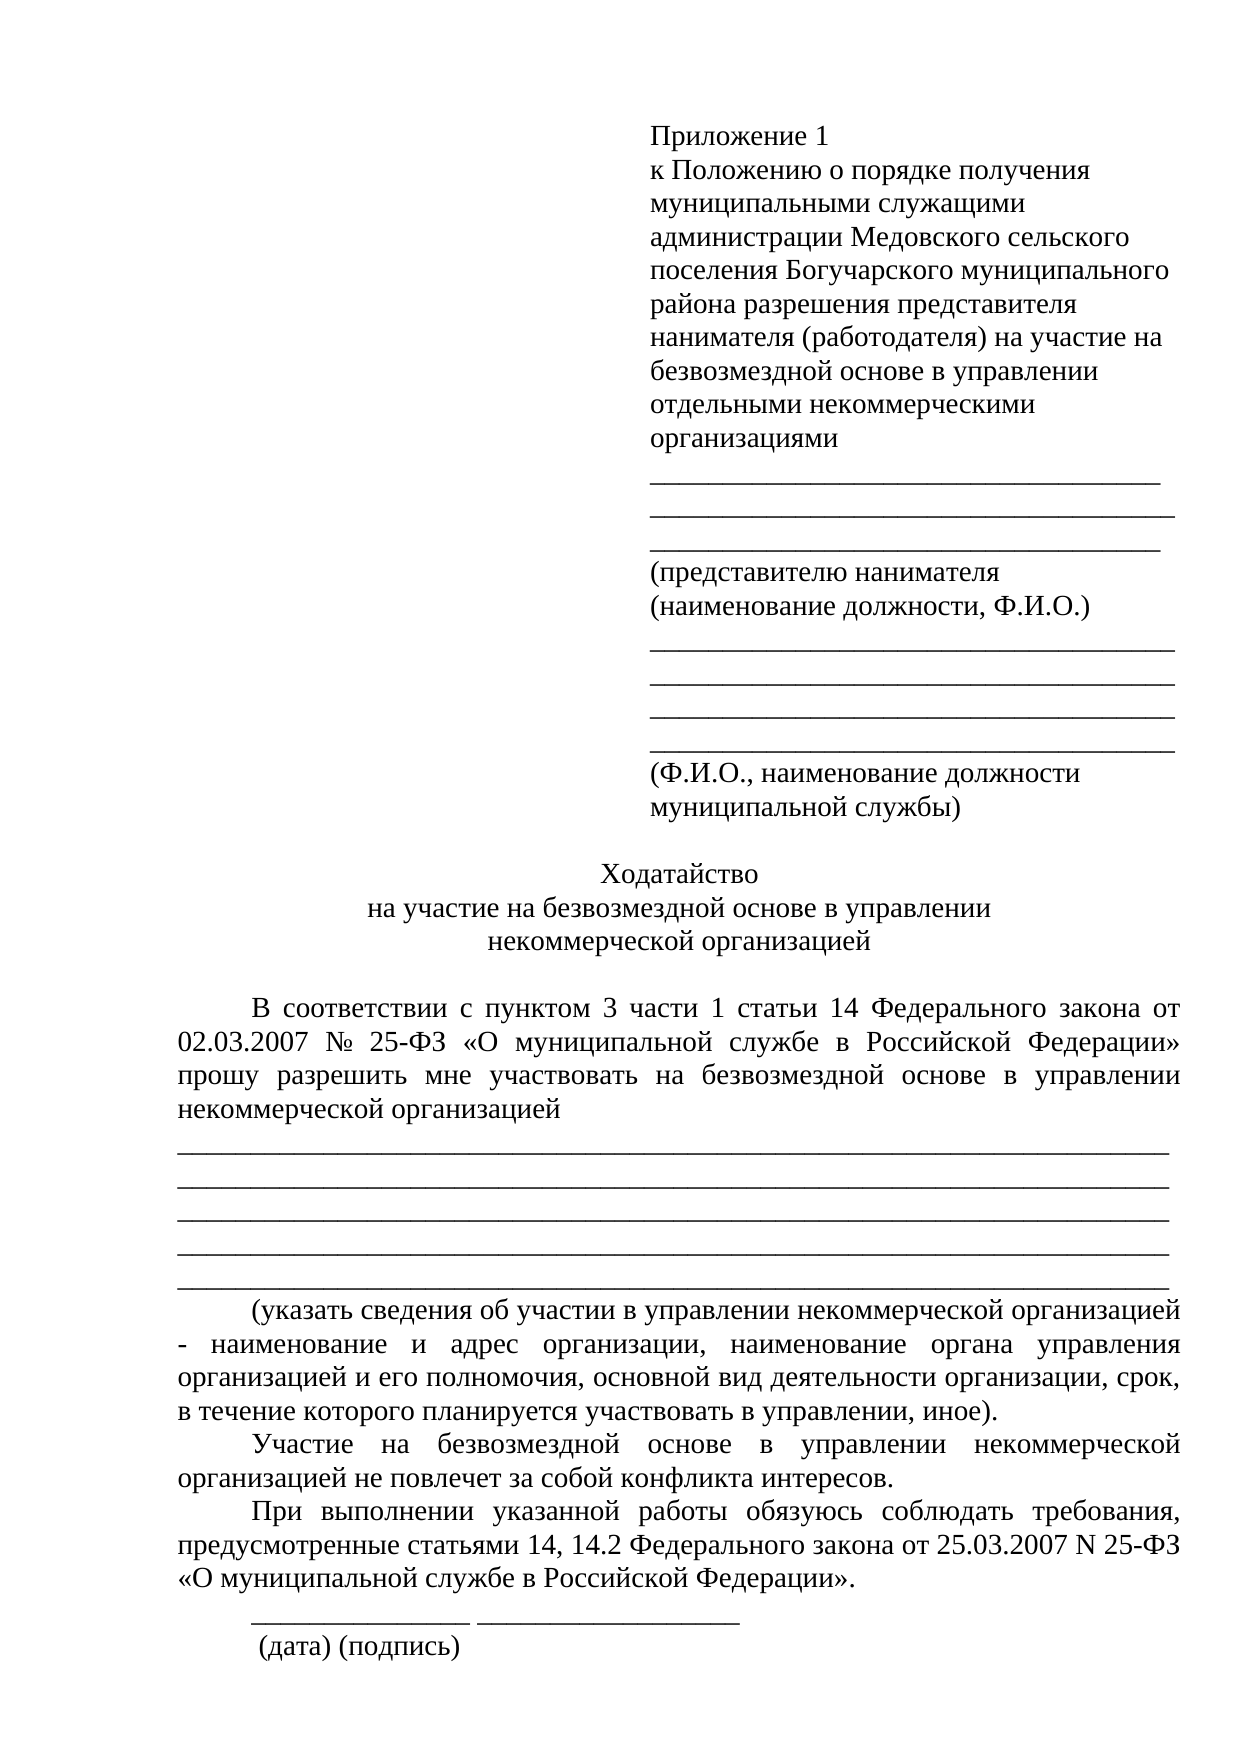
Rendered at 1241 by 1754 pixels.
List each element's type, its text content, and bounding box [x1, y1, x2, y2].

text В соответствии с пунктом 3 части 1 статьи 14 Федерального закона от 02.03.2007 № 25-ФЗ «О муниципальной службе в Российской Федерации» прошу разрешить мне участвовать на безвозмездной основе в управлении некоммерческой организацией [177, 990, 1181, 1124]
text на участие на безвозмездной основе в управлении [177, 890, 1181, 923]
text ___________________________________ [650, 454, 1181, 487]
text ________________________________________________________________________ [650, 688, 1181, 756]
text При выполнении указанной работы обязуюсь соблюдать требования, предусмотренные статьями 14, 14.2 Федерального закона от 25.03.2007 N 25-ФЗ «О муниципальной службе в Российской Федерации». [177, 1493, 1181, 1594]
text Участие на безвозмездной основе в управлении некоммерческой организацией не повлечет за собой конфликта интересов. [177, 1426, 1181, 1493]
text к Положению о порядке получения муниципальными служащими администрации Медовского сельского поселения Богучарского муниципального района разрешения представителя нанимателя (работодателя) на участие на безвозмездной основе в управлении отдельными некоммерческими организациями [650, 152, 1181, 454]
text _______________ __________________ [177, 1594, 1181, 1628]
text (дата) (подпись) [177, 1628, 1181, 1661]
text (Ф.И.О., наименование должности муниципальной службы) [650, 756, 1181, 823]
text ____________________________________________________________________________________________________________________________________________________________________________________________________________________________________________________________________________________________________________________________________________________ [177, 1124, 1181, 1292]
text некоммерческой организацией [177, 923, 1181, 957]
text Ходатайство [177, 856, 1181, 890]
text (указать сведения об участии в управлении некоммерческой организацией - наименование и адрес организации, наименование органа управления организацией и его полномочия, основной вид деятельности организации, срок, в течение которого планируется участвовать в управлении, иное). [177, 1292, 1181, 1426]
text Приложение 1 [650, 118, 1181, 152]
text ____________________________________ [650, 655, 1181, 688]
text _______________________________________________________________________ [650, 487, 1181, 554]
text ____________________________________ [650, 621, 1181, 655]
text (представителю нанимателя (наименование должности, Ф.И.О.) [650, 554, 1181, 621]
